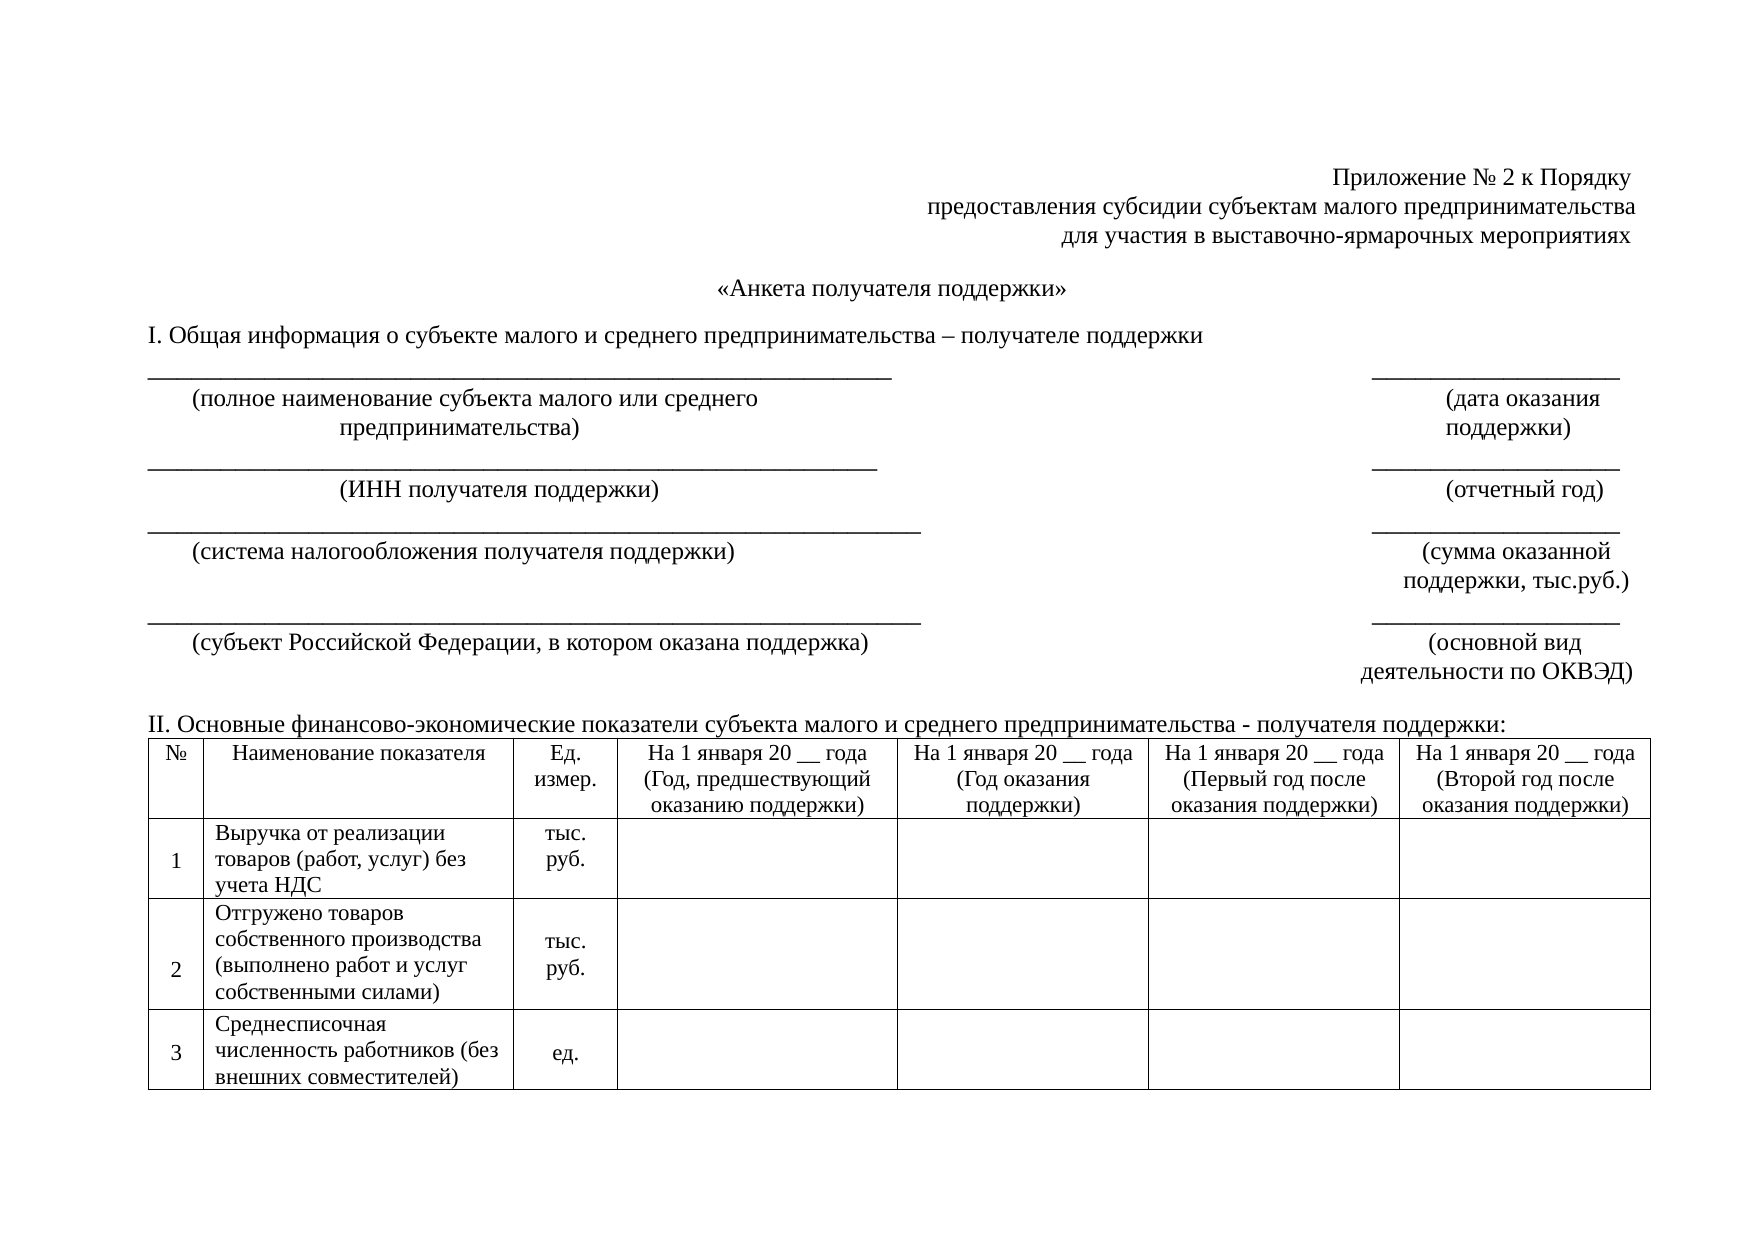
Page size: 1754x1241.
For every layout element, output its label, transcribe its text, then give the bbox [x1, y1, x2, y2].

text поддержки, тыс.руб.) [148, 565, 1636, 594]
table_cell Среднесписочная численность работников (без внешних совместителей) [204, 1010, 513, 1089]
table_header На 1 января 20 __ года (Первый год после оказания поддержки) [1149, 739, 1399, 818]
table_header № [149, 739, 203, 818]
text (система налогообложения получателя поддержки) (сумма оказанной [148, 536, 1636, 565]
table_cell Выручка от реализации товаров (работ, услуг) без учета НДС [204, 819, 513, 898]
text ___________________________________________________ _________________ [148, 349, 1636, 383]
table_cell [618, 1010, 897, 1089]
table_cell [618, 899, 897, 1009]
table_cell [898, 899, 1148, 1009]
table_cell 3 [149, 1010, 203, 1089]
table_cell 2 [149, 899, 203, 1009]
table_header Наименование показателя [204, 739, 513, 818]
text _____________________________________________________ _________________ [148, 503, 1636, 536]
table_cell 1 [149, 819, 203, 898]
table_header На 1 января 20 __ года (Год оказания поддержки) [898, 739, 1148, 818]
table_cell [1400, 819, 1650, 898]
table_cell [1149, 1010, 1399, 1089]
table_cell [1400, 899, 1650, 1009]
table_cell [618, 819, 897, 898]
table_cell Отгружено товаров собственного производства (выполнено работ и услуг собственными силами) [204, 899, 513, 1009]
text (полное наименование субъекта малого или среднего (дата оказания [148, 383, 1636, 412]
text деятельности по ОКВЭД) [148, 656, 1636, 685]
table_header Ед. измер. [514, 739, 617, 818]
text Приложение № 2 к Порядку [679, 162, 1631, 191]
table_cell [1149, 819, 1399, 898]
table_cell [1149, 899, 1399, 1009]
table_cell тыс. руб. [514, 819, 617, 898]
table_cell [898, 819, 1148, 898]
text «Анкета получателя поддержки» [148, 273, 1636, 301]
table_cell ед. [514, 1010, 617, 1089]
text предоставления субсидии субъектам малого предпринимательства [118, 191, 1636, 220]
text _____________________________________________________ _________________ [148, 594, 1636, 627]
text предпринимательства) поддержки) [295, 412, 1636, 440]
table_header На 1 января 20 __ года (Год, предшествующий оказанию поддержки) [618, 739, 897, 818]
text для участия в выставочно-ярмарочных мероприятиях [679, 220, 1631, 249]
text __________________________________________________ _________________ [148, 440, 1636, 474]
text II. Основные финансово-экономические показатели субъекта малого и среднего предпринимательства - получателя поддержки: [148, 709, 1636, 738]
table_cell [898, 1010, 1148, 1089]
text (ИНН получателя поддержки) (отчетный год) [148, 474, 1636, 503]
text (субъект Российской Федерации, в котором оказана поддержка) (основной вид [148, 627, 1636, 656]
table_cell тыс. руб. [514, 899, 617, 1009]
table_cell [1400, 1010, 1650, 1089]
text I. Общая информация о субъекте малого и среднего предпринимательства – получателе поддержки [148, 321, 1636, 349]
table_header На 1 января 20 __ года (Второй год после оказания поддержки) [1400, 739, 1650, 818]
